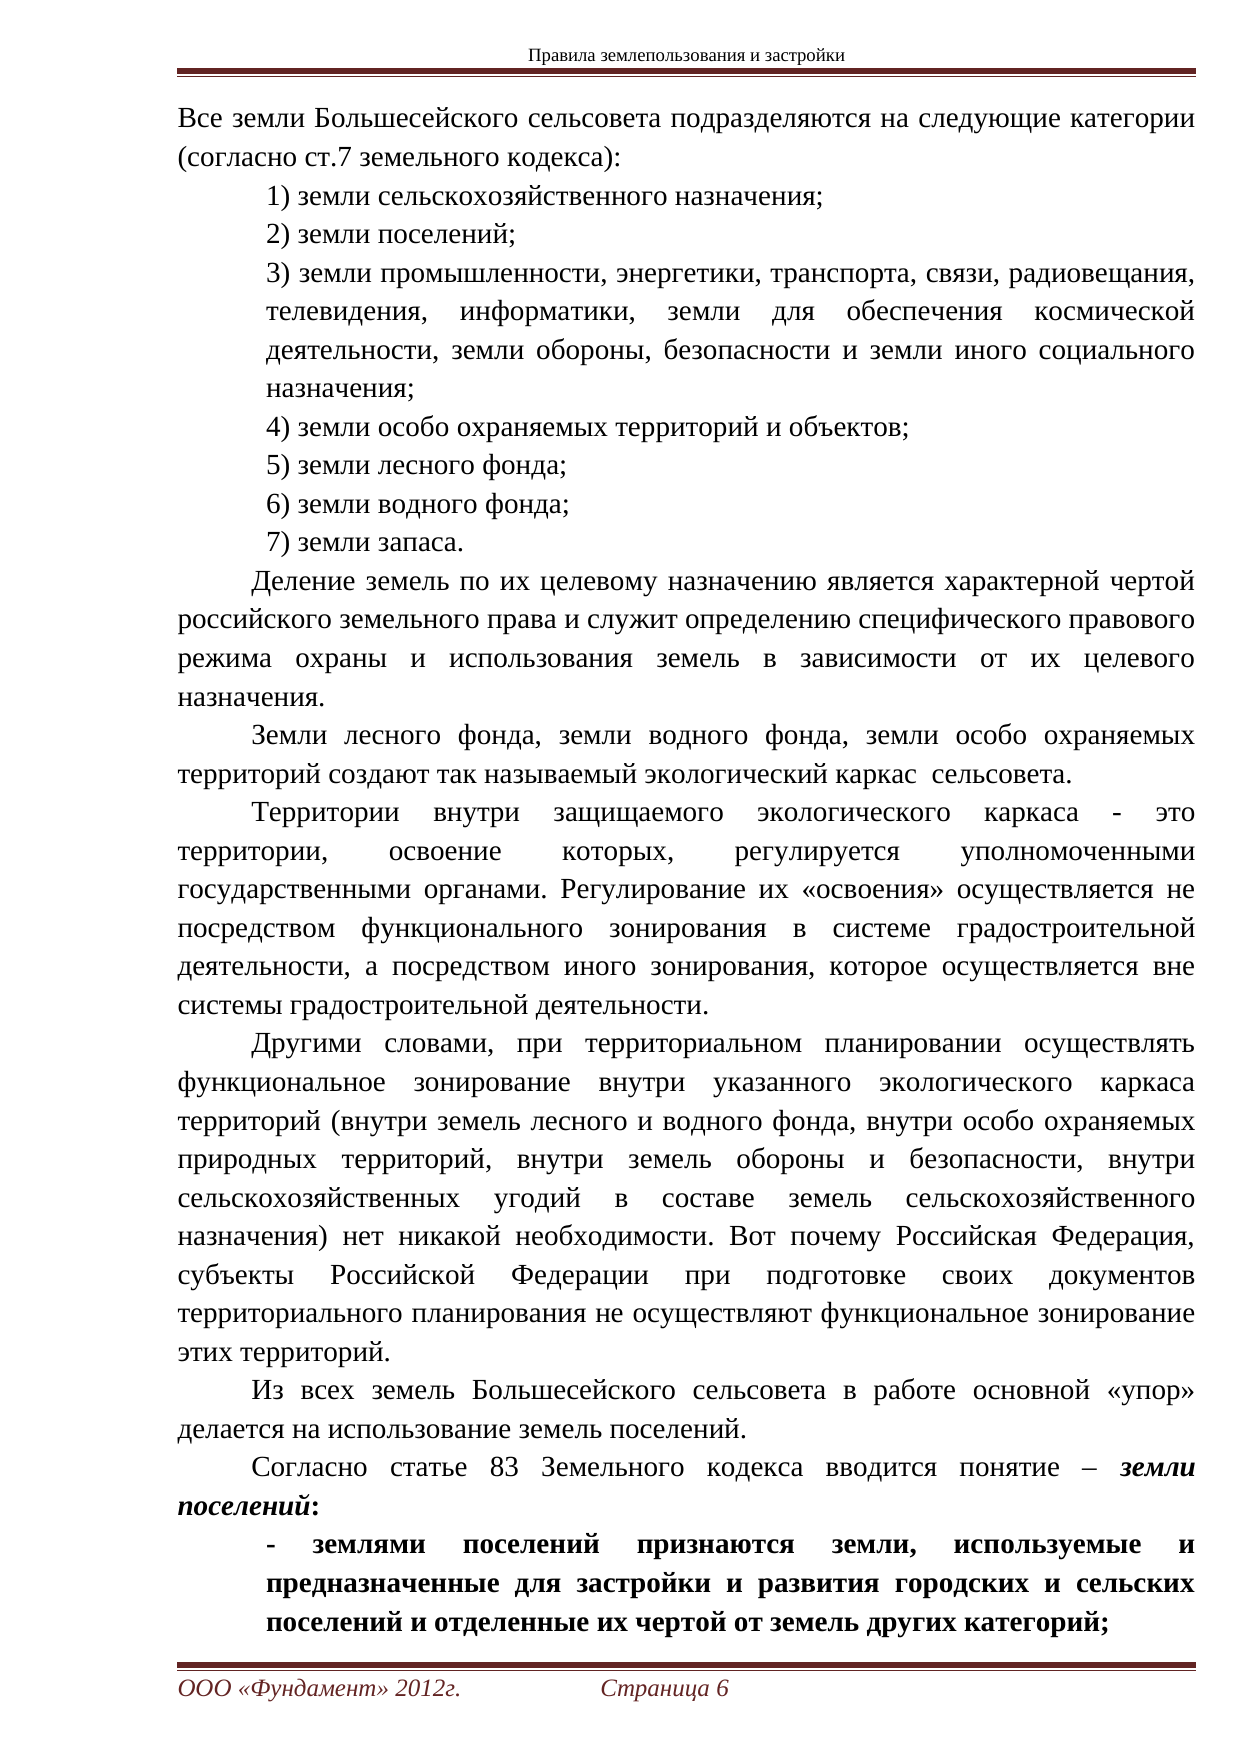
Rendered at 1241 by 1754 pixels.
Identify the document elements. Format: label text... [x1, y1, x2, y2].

text 1) земли сельскохозяйственного назначения; [266, 178, 1196, 211]
text Другими словами, при территориальном планировании осуществлять функциональное зонирование внутри указанного экологического каркаса территорий (внутри земель лесного и водного фонда, внутри особо охраняемых природных территорий, внутри земель обороны и безопасности, внутри сельскохозяйственных угодий в составе земель сельскохозяйственного назначения) нет никакой необходимости. Вот почему Российская Федерация, субъекты Российской Федерации при подготовке своих документов территориального планирования не осуществляют функциональное зонирование этих территорий. [177, 1026, 1196, 1367]
text Все земли Большесейского сельсовета подразделяются на следующие категории (согласно ст.7 земельного кодекса): [177, 101, 1196, 173]
text 7) земли запаса. [266, 524, 1196, 558]
text 5) земли лесного фонда; [266, 447, 1196, 481]
text Территории внутри защищаемого экологического каркаса - это территории, освоение которых, регулируется уполномоченными государственными органами. Регулирование их «освоения» осуществляется не посредством функционального зонирования в системе градостроительной деятельности, а посредством иного зонирования, которое осуществляется вне системы градостроительной деятельности. [177, 794, 1196, 1021]
text 6) земли водного фонда; [266, 486, 1196, 519]
text Земли лесного фонда, земли водного фонда, земли особо охраняемых территорий создают так называемый экологический каркас сельсовета. [177, 717, 1196, 789]
text - землями поселений признаются земли, используемые и предназначенные для застройки и развития городских и сельских поселений и отделенные их чертой от земель других категорий; [266, 1527, 1196, 1637]
text Деление земель по их целевому назначению является характерной чертой российского земельного права и служит определению специфического правового режима охраны и использования земель в зависимости от их целевого назначения. [177, 563, 1196, 712]
text 3) земли промышленности, энергетики, транспорта, связи, радиовещания, телевидения, информатики, земли для обеспечения космической деятельности, земли обороны, безопасности и земли иного социального назначения; [266, 255, 1196, 404]
text Согласно статье 83 Земельного кодекса вводится понятие – земли поселений: [177, 1449, 1196, 1522]
text Из всех земель Большесейского сельсовета в работе основной «упор» делается на использование земель поселений. [177, 1372, 1196, 1444]
text 2) земли поселений; [266, 216, 1196, 250]
text 4) земли особо охраняемых территорий и объектов; [266, 409, 1196, 442]
